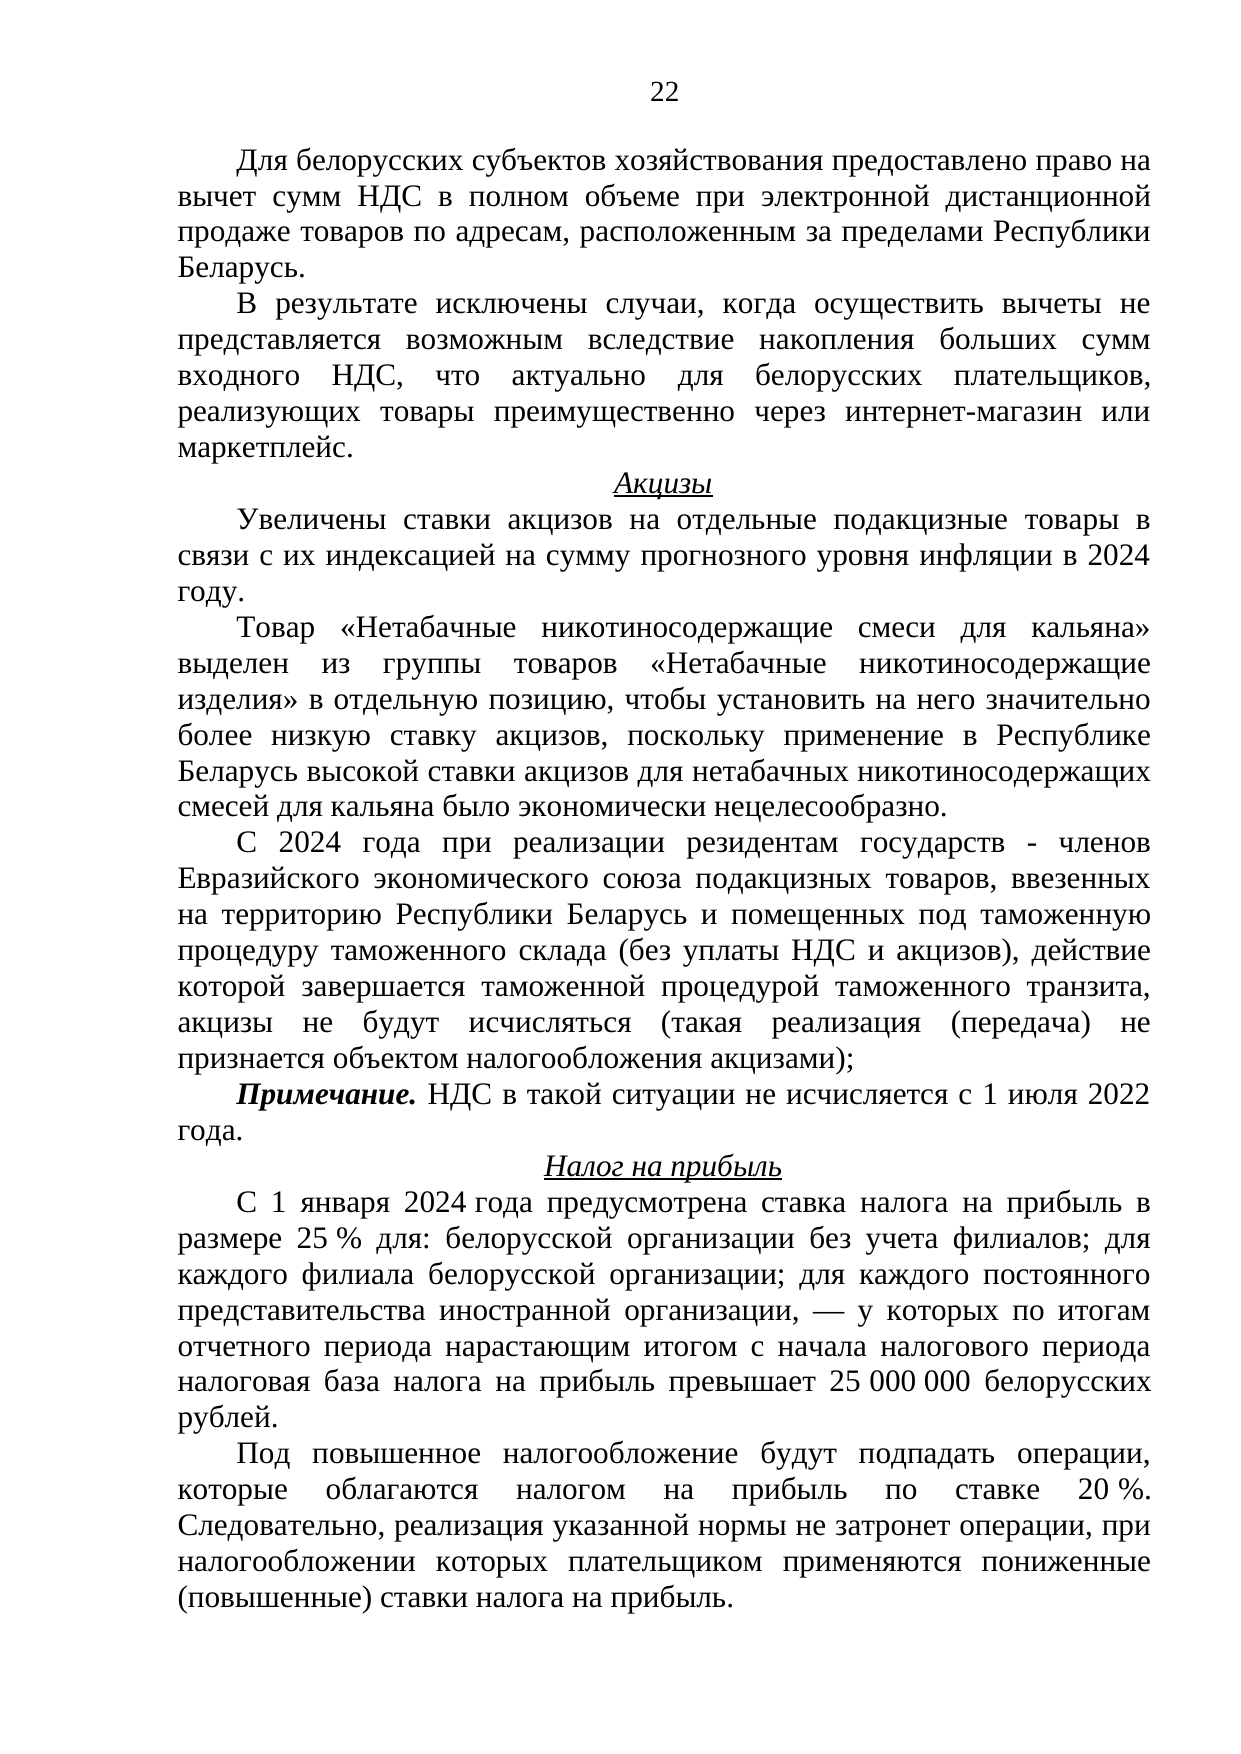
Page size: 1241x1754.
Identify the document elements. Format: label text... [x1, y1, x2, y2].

text Под повышенное налогообложение будут подпадать операции, которые облагаются налогом на прибыль по ставке 20 %. Следовательно, реализация указанной нормы не затронет операции, при налогообложении которых плательщиком применяются пониженные (повышенные) ставки налога на прибыль. [177, 1434, 1152, 1614]
text С 2024 года при реализации резидентам государств - членов Евразийского экономического союза подакцизных товаров, ввезенных на территорию Республики Беларусь и помещенных под таможенную процедуру таможенного склада (без уплаты НДС и акцизов), действие которой завершается таможенной процедурой таможенного транзита, акцизы не будут исчисляться (такая реализация (передача) не признается объектом налогообложения акцизами); [177, 824, 1152, 1075]
text Примечание. НДС в такой ситуации не исчисляется с 1 июля 2022 года. [177, 1075, 1152, 1147]
text Увеличены ставки акцизов на отдельные подакцизные товары в связи с их индексацией на сумму прогнозного уровня инфляции в 2024 году. [177, 500, 1152, 608]
text Товар «Нетабачные никотиносодержащие смеси для кальяна» выделен из группы товаров «Нетабачные никотиносодержащие изделия» в отдельную позицию, чтобы установить на него значительно более низкую ставку акцизов, поскольку применение в Республике Беларусь высокой ставки акцизов для нетабачных никотиносодержащих смесей для кальяна было экономически нецелесообразно. [177, 608, 1152, 824]
text С 1 января 2024 года предусмотрена ставка налога на прибыль в размере 25 % для: белорусской организации без учета филиалов; для каждого филиала белорусской организации; для каждого постоянного представительства иностранной организации, — у которых по итогам отчетного периода нарастающим итогом с начала налогового периода налоговая база налога на прибыль превышает 25 000 000 белорусских рублей. [177, 1183, 1152, 1434]
text Для белорусских субъектов хозяйствования предоставлено право на вычет сумм НДС в полном объеме при электронной дистанционной продаже товаров по адресам, расположенным за пределами Республики Беларусь. [177, 141, 1152, 284]
text Акцизы [177, 464, 1152, 500]
text В результате исключены случаи, когда осуществить вычеты не представляется возможным вследствие накопления больших сумм входного НДС, что актуально для белорусских плательщиков, реализующих товары преимущественно через интернет-магазин или маркетплейс. [177, 284, 1152, 464]
text Налог на прибыль [177, 1147, 1152, 1183]
